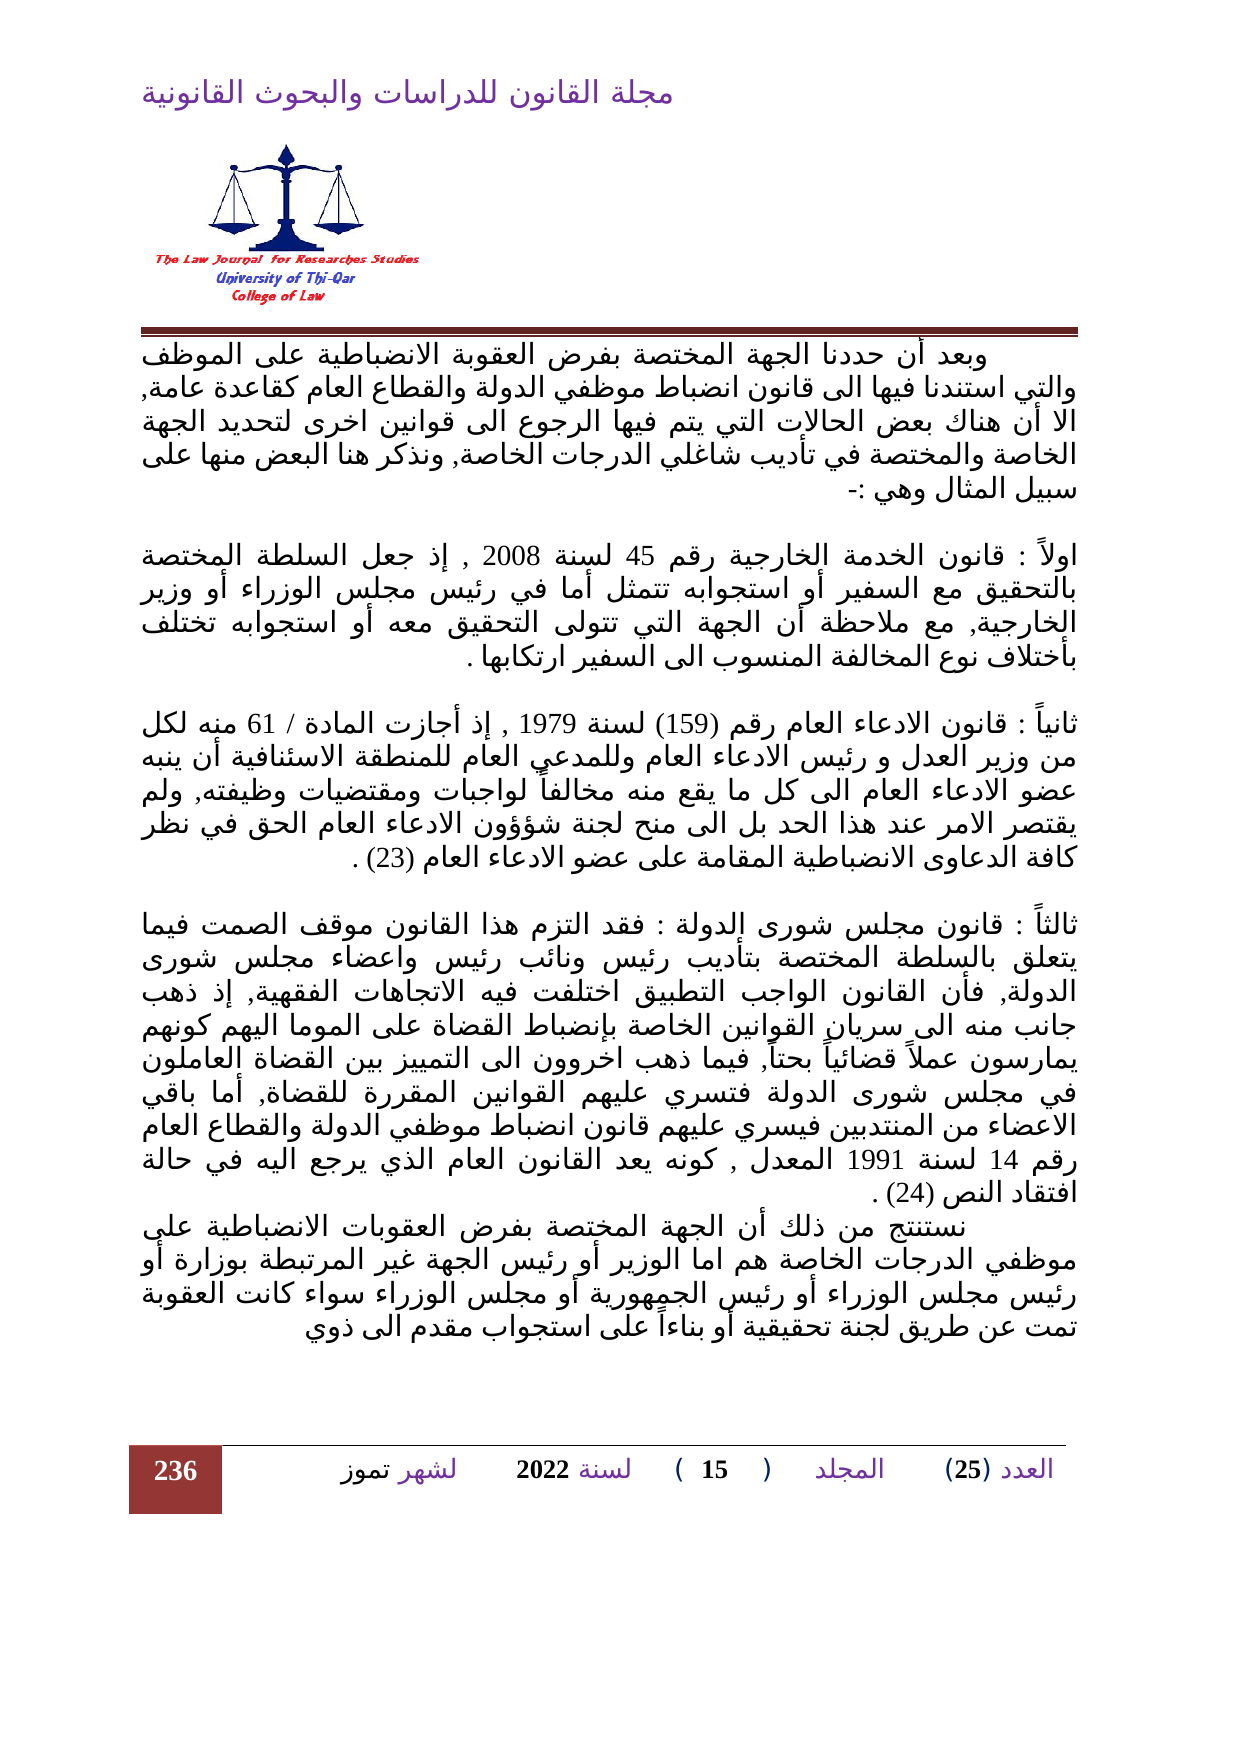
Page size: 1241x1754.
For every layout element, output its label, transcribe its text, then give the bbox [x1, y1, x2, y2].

text وبعد أن حددنا الجهة المختصة بفرض العقوبة الانضباطية على الموظف والتي استندنا فيها الى قانون انضباط موظفي الدولة والقطاع العام كقاعدة عامة, الا أن هناك بعض الحالات التي يتم فيها الرجوع الى قوانين اخرى لتحديد الجهة الخاصة والمختصة في تأديب شاغلي الدرجات الخاصة, ونذكر هنا البعض منها على سبيل المثال وهي :- [141, 337, 1078, 504]
text ثالثاً : قانون مجلس شورى الدولة : فقد التزم هذا القانون موقف الصمت فيما يتعلق بالسلطة المختصة بتأديب رئيس ونائب رئيس واعضاء مجلس شورى الدولة, فأن القانون الواجب التطبيق اختلفت فيه الاتجاهات الفقهية, إذ ذهب جانب منه الى سريان القوانين الخاصة بإنضباط القضاة على الموما اليهم كونهم يمارسون عملاً قضائياً بحتاً, فيما ذهب اخروون الى التمييز بين القضاة العاملون في مجلس شورى الدولة فتسري عليهم القوانين المقررة للقضاة, أما باقي الاعضاء من المنتدبين فيسري عليهم قانون انضباط موظفي الدولة والقطاع العام رقم 14 لسنة 1991 المعدل , كونه يعد القانون العام الذي يرجع اليه في حالة افتقاد النص (24) . [141, 907, 1078, 1209]
picture [140, 136, 427, 314]
text نستنتج من ذلك أن الجهة المختصة بفرض العقوبات الانضباطية على موظفي الدرجات الخاصة هم اما الوزير أو رئيس الجهة غير المرتبطة بوزارة أو رئيس مجلس الوزراء أو رئيس الجمهورية أو مجلس الوزراء سواء كانت العقوبة تمت عن طريق لجنة تحقيقية أو بناءاً على استجواب مقدم الى ذوي [141, 1209, 1078, 1343]
text ثانياً : قانون الادعاء العام رقم (159) لسنة 1979 , إذ أجازت المادة / 61 منه لكل من وزير العدل و رئيس الادعاء العام وللمدعي العام للمنطقة الاسئنافية أن ينبه عضو الادعاء العام الى كل ما يقع منه مخالفاً لواجبات ومقتضيات وظيفته, ولم يقتصر الامر عند هذا الحد بل الى منح لجنة شؤؤون الادعاء العام الحق في نظر كافة الدعاوى الانضباطية المقامة على عضو الادعاء العام (23) . [141, 706, 1078, 873]
text اولاً : قانون الخدمة الخارجية رقم 45 لسنة 2008 , إذ جعل السلطة المختصة بالتحقيق مع السفير أو استجوابه تتمثل أما في رئيس مجلس الوزراء أو وزير الخارجية, مع ملاحظة أن الجهة التي تتولى التحقيق معه أو استجوابه تختلف بأختلاف نوع المخالفة المنسوب الى السفير ارتكابها . [141, 538, 1078, 672]
